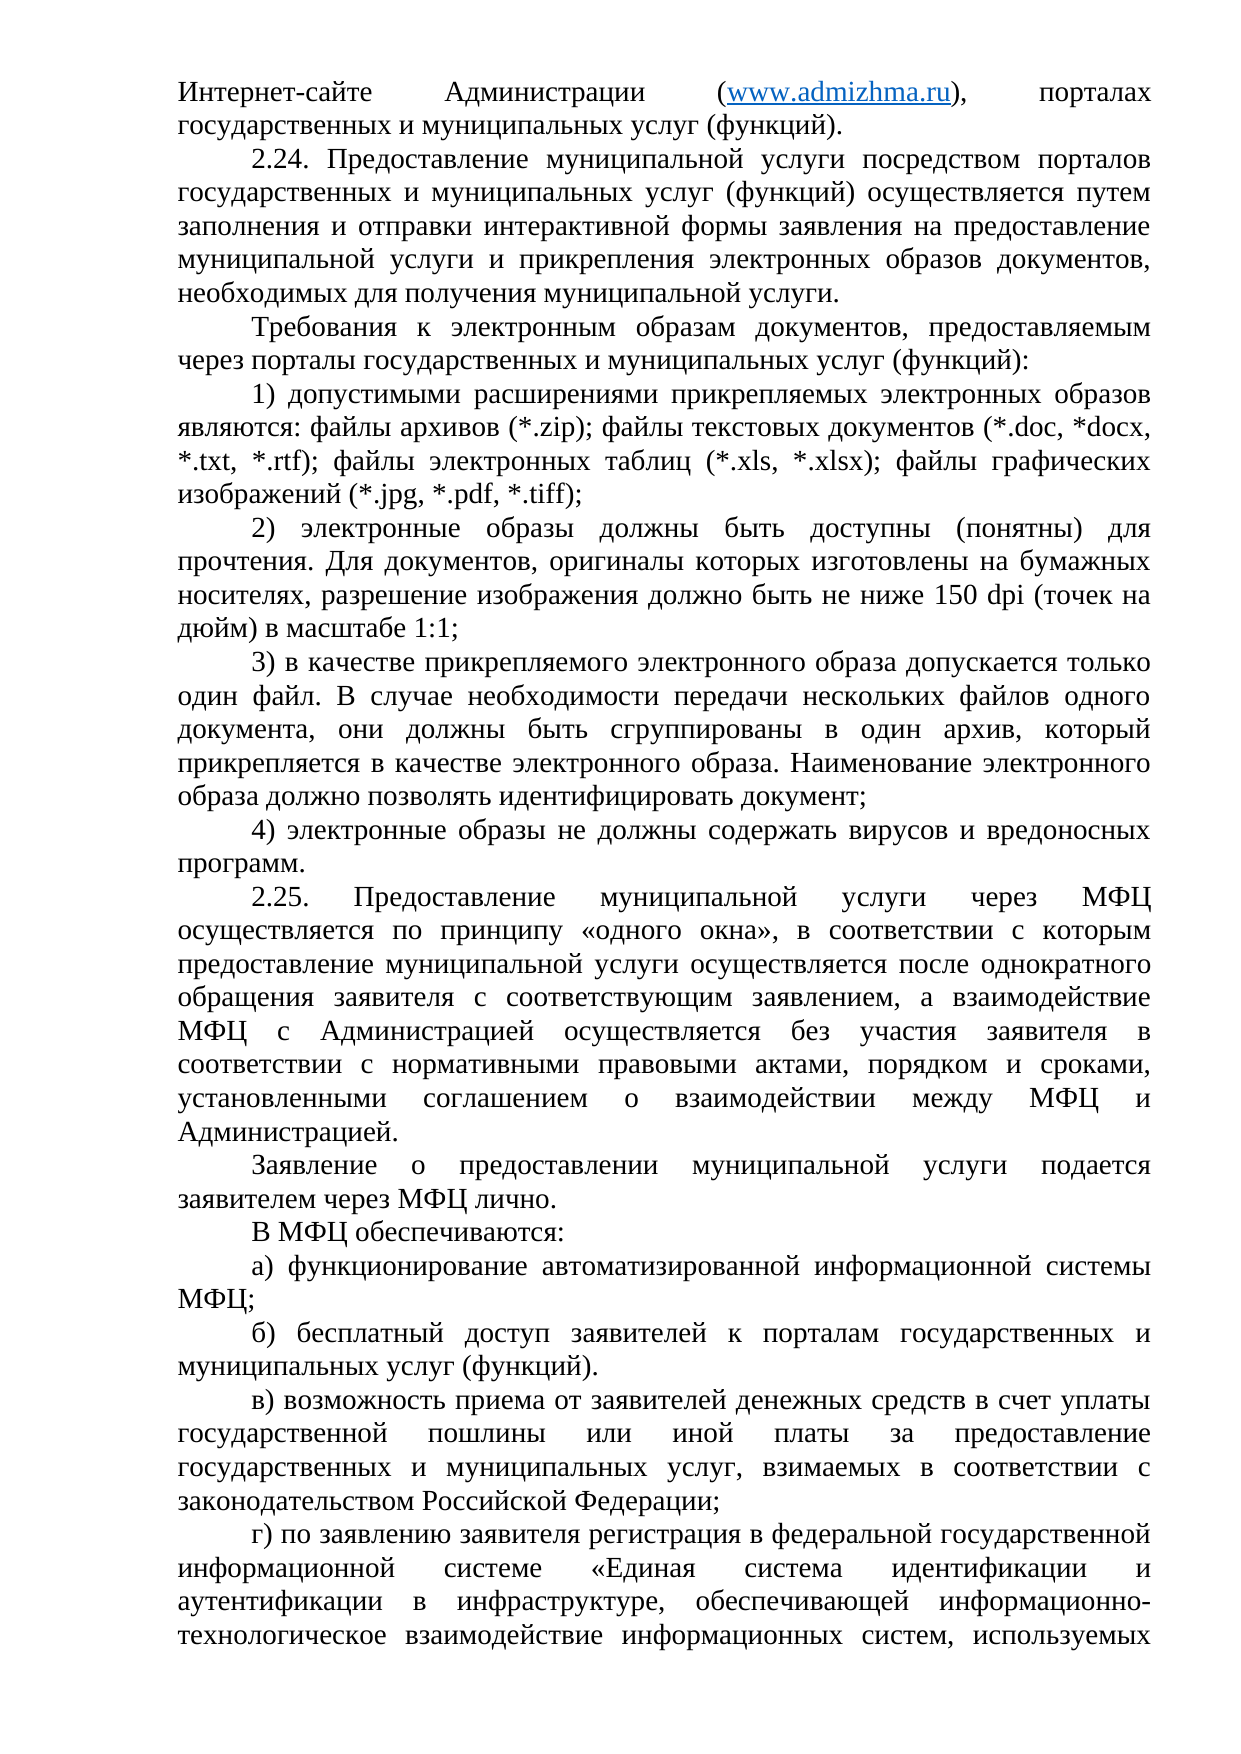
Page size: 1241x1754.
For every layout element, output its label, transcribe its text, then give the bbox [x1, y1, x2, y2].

text в) возможность приема от заявителей денежных средств в счет уплаты государственной пошлины или иной платы за предоставление государственных и муниципальных услуг, взимаемых в соответствии с законодательством Российской Федерации; [177, 1382, 1152, 1516]
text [177, 74, 1152, 141]
text а) функционирование автоматизированной информационной системы МФЦ; [177, 1248, 1152, 1315]
text Требования к электронным образам документов, предоставляемым через порталы государственных и муниципальных услуг (функций): [177, 309, 1152, 376]
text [177, 1516, 1152, 1650]
text 1) допустимыми расширениями прикрепляемых электронных образов являются: файлы архивов (*.zip); файлы текстовых документов (*.doc, *docx, *.txt, *.rtf); файлы электронных таблиц (*.xls, *.xlsx); файлы графических изображений (*.jpg, *.pdf, *.tiff); [177, 376, 1152, 510]
text 2.24. Предоставление муниципальной услуги посредством порталов государственных и муниципальных услуг (функций) осуществляется путем заполнения и отправки интерактивной формы заявления на предоставление муниципальной услуги и прикрепления электронных образов документов, необходимых для получения муниципальной услуги. [177, 141, 1152, 309]
text В МФЦ обеспечиваются: [177, 1214, 1152, 1248]
text 2) электронные образы должны быть доступны (понятны) для прочтения. Для документов, оригиналы которых изготовлены на бумажных носителях, разрешение изображения должно быть не ниже 150 dpi (точек на дюйм) в масштабе 1:1; [177, 510, 1152, 644]
text Заявление о предоставлении муниципальной услуги подается заявителем через МФЦ лично. [177, 1147, 1152, 1214]
text 4) электронные образы не должны содержать вирусов и вредоносных программ. [177, 812, 1152, 879]
text 2.25. Предоставление муниципальной услуги через МФЦ осуществляется по принципу «одного окна», в соответствии с которым предоставление муниципальной услуги осуществляется после однократного обращения заявителя с соответствующим заявлением, а взаимодействие МФЦ с Администрацией осуществляется без участия заявителя в соответствии с нормативными правовыми актами, порядком и сроками, установленными соглашением о взаимодействии между МФЦ и Администрацией. [177, 879, 1152, 1147]
text б) бесплатный доступ заявителей к порталам государственных и муниципальных услуг (функций). [177, 1315, 1152, 1382]
text 3) в качестве прикрепляемого электронного образа допускается только один файл. В случае необходимости передачи нескольких файлов одного документа, они должны быть сгруппированы в один архив, который прикрепляется в качестве электронного образа. Наименование электронного образа должно позволять идентифицировать документ; [177, 644, 1152, 812]
